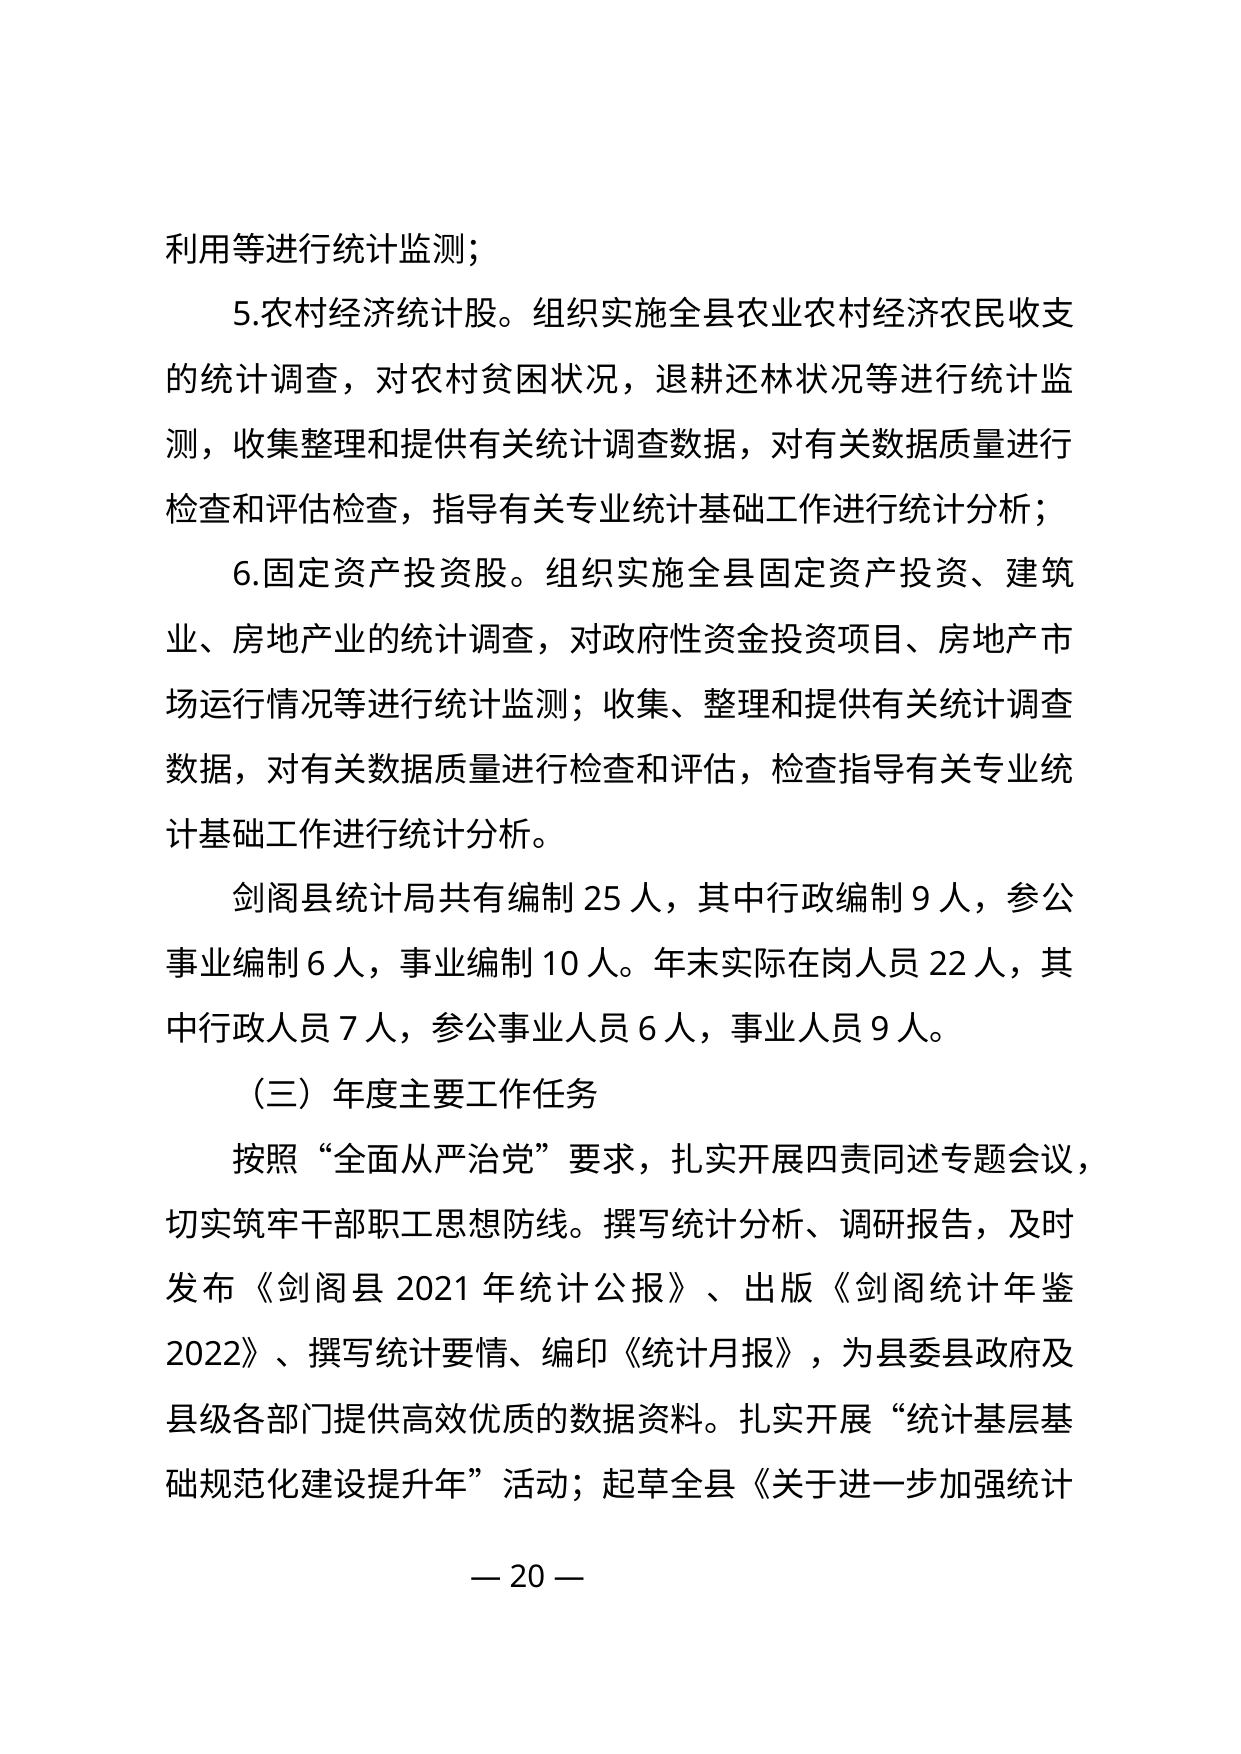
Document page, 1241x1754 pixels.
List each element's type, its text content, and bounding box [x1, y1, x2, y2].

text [165, 1124, 1075, 1514]
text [165, 214, 1075, 279]
text 剑阁县统计局共有编制25人，其中行政编制9人，参公事业编制6人，事业编制10人。年末实际在岗人员22人，其中行政人员7人，参公事业人员6人，事业人员9人。 [165, 864, 1075, 1059]
text 6.固定资产投资股。组织实施全县固定资产投资、建筑业、房地产业的统计调查，对政府性资金投资项目、房地产市场运行情况等进行统计监测；收集、整理和提供有关统计调查数据，对有关数据质量进行检查和评估，检查指导有关专业统计基础工作进行统计分析。 [165, 539, 1075, 864]
text 5.农村经济统计股。组织实施全县农业农村经济农民收支的统计调查，对农村贫困状况，退耕还林状况等进行统计监测，收集整理和提供有关统计调查数据，对有关数据质量进行检查和评估检查，指导有关专业统计基础工作进行统计分析； [165, 279, 1075, 539]
list 年度主要工作任务 [165, 1059, 1075, 1124]
